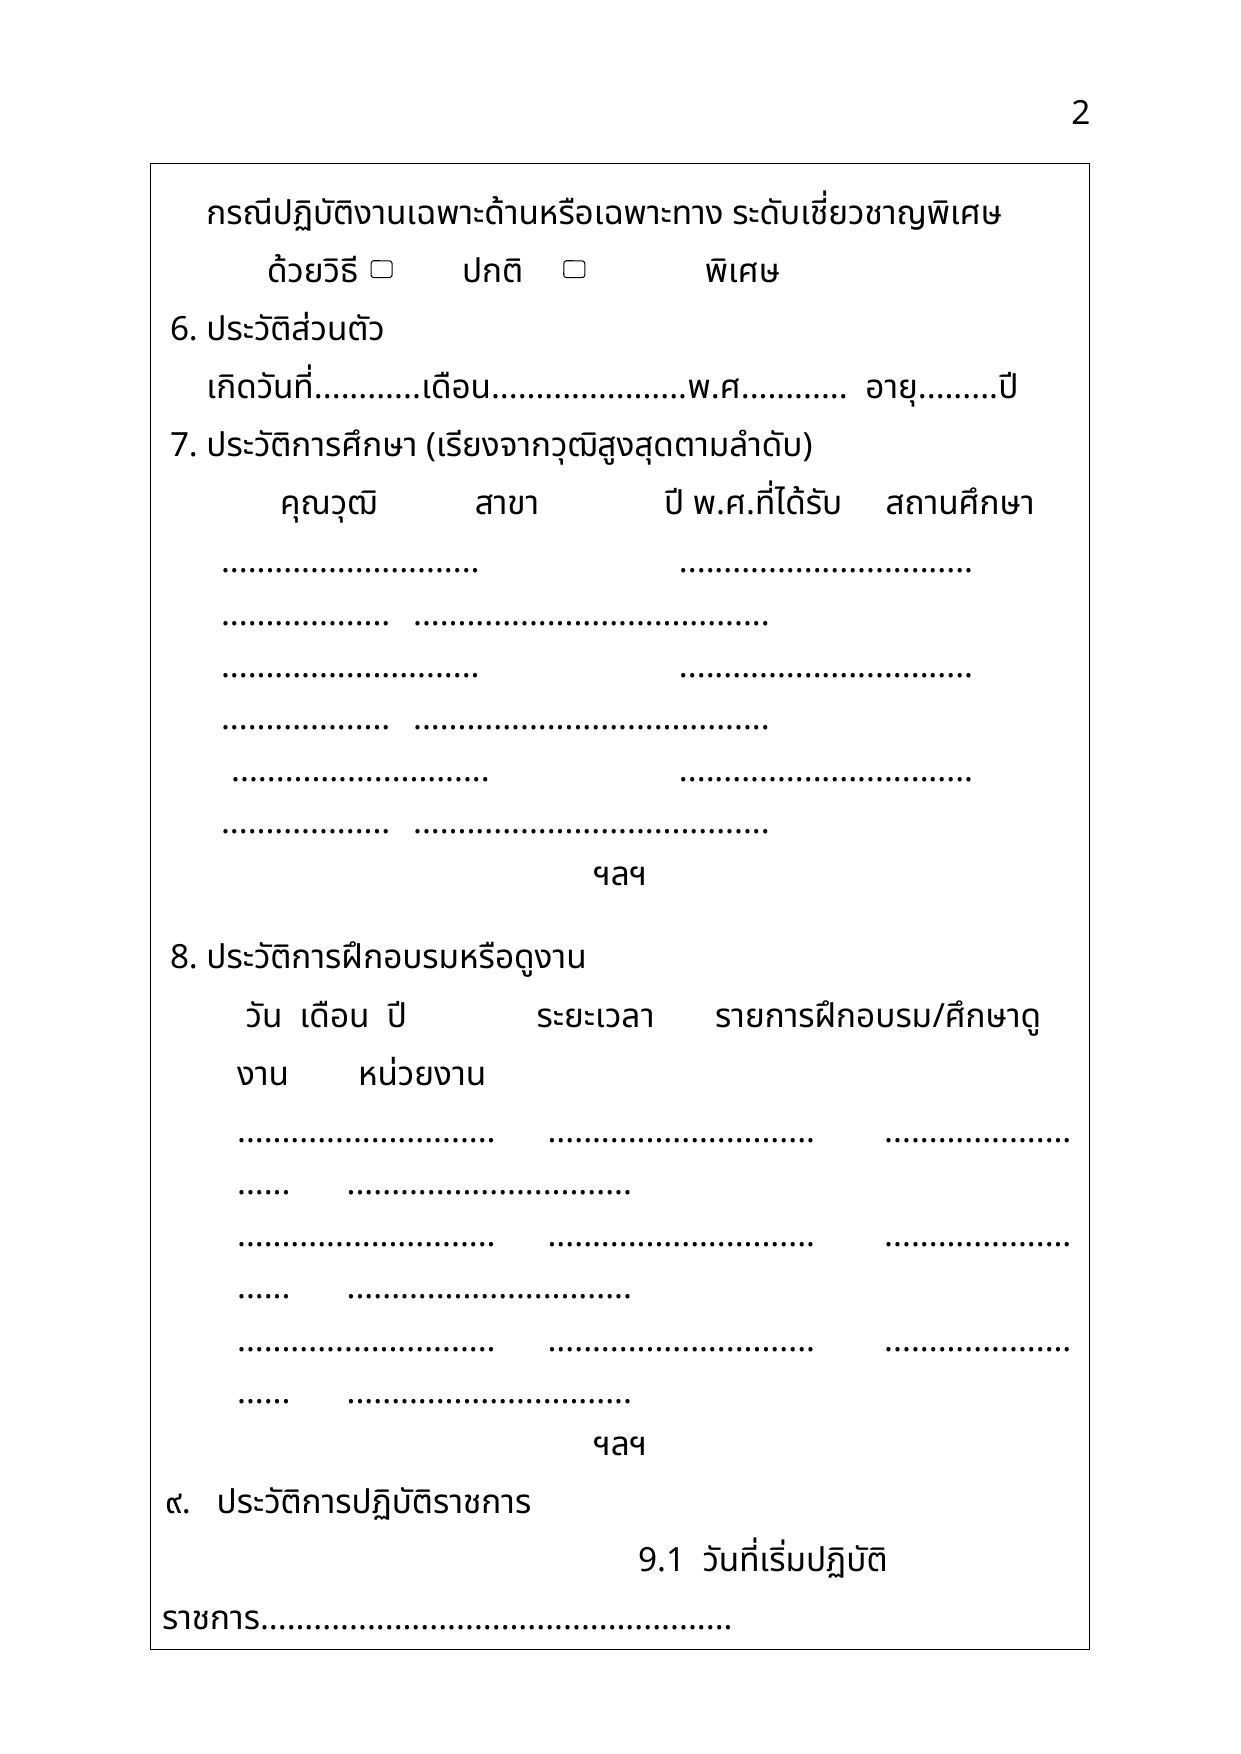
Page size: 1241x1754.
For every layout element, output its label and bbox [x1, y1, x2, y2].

table_cell [151, 164, 1089, 1649]
